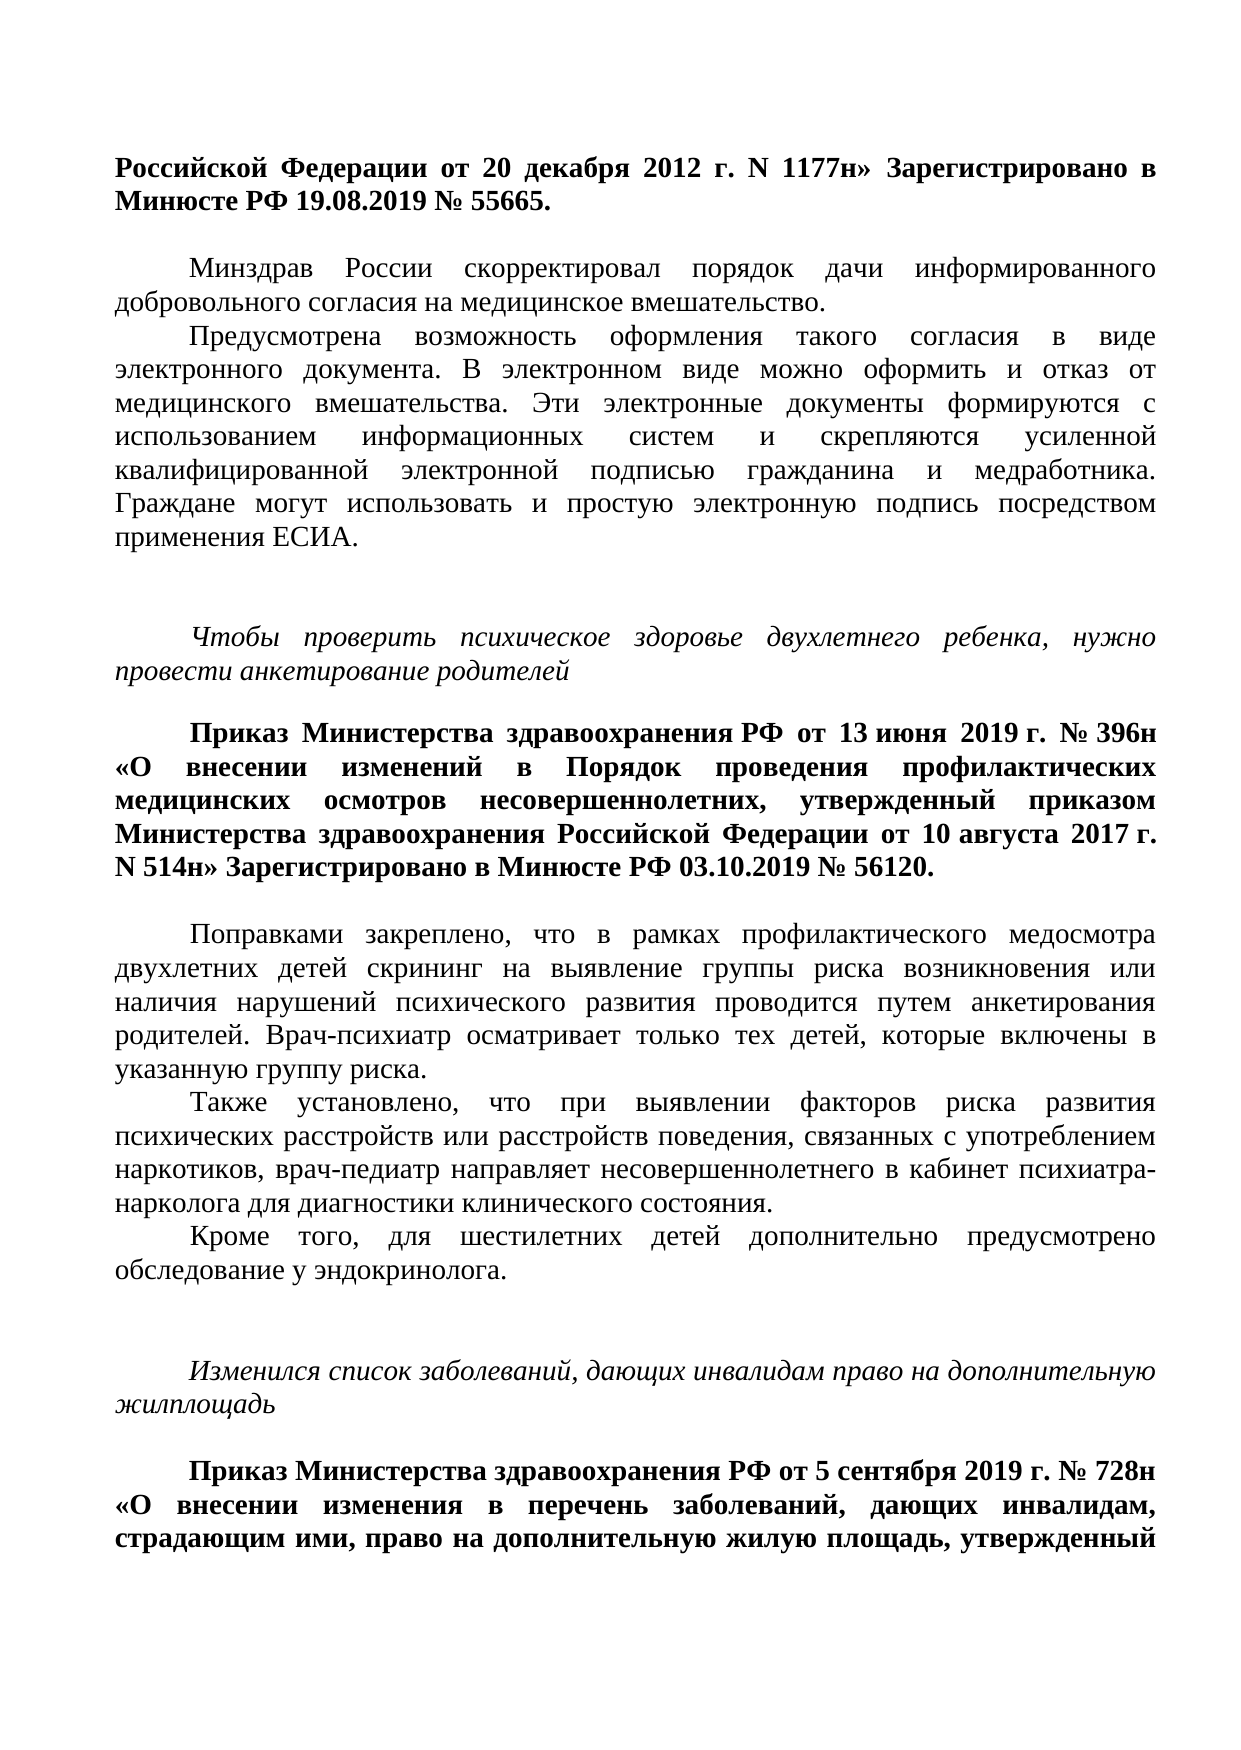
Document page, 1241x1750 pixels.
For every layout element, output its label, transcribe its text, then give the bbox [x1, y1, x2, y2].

text Также установлено, что при выявлении факторов риска развития психических расстройств или расстройств поведения, связанных с употреблением наркотиков, врач-педиатр направляет несовершеннолетнего в кабинет психиатра-нарколога для диагностики клинического состояния. [114, 1084, 1157, 1218]
text Минздрав России скорректировал порядок дачи информированного добровольного согласия на медицинское вмешательство. [114, 251, 1157, 318]
text Предусмотрена возможность оформления такого согласия в виде электронного документа. В электронном виде можно оформить и отказ от медицинского вмешательства. Эти электронные документы формируются с использованием информационных систем и скрепляются усиленной квалифицированной электронной подписью гражданина и медработника. Граждане могут использовать и простую электронную подпись посредством применения ЕСИА. [114, 318, 1157, 552]
text Поправками закреплено, что в рамках профилактического медосмотра двухлетних детей скрининг на выявление группы риска возникновения или наличия нарушений психического развития проводится путем анкетирования родителей. Врач-психиатр осматривает только тех детей, которые включены в указанную группу риска. [114, 917, 1157, 1084]
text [114, 1453, 1157, 1554]
text Изменился список заболеваний, дающих инвалидам право на дополнительную жилплощадь [114, 1353, 1157, 1420]
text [114, 150, 1157, 217]
text Кроме того, для шестилетних детей дополнительно предусмотрено обследование у эндокринолога. [114, 1218, 1157, 1286]
text Приказ Министерства здравоохранения РФ от 13 июня 2019 г. № 396н «О внесении изменений в Порядок проведения профилактических медицинских осмотров несовершеннолетних, утвержденный приказом Министерства здравоохранения Российской Федерации от 10 августа 2017 г. N 514н» Зарегистрировано в Минюсте РФ 03.10.2019 № 56120. [114, 715, 1157, 883]
text Чтобы проверить психическое здоровье двухлетнего ребенка, нужно провести анкетирование родителей [114, 619, 1157, 687]
